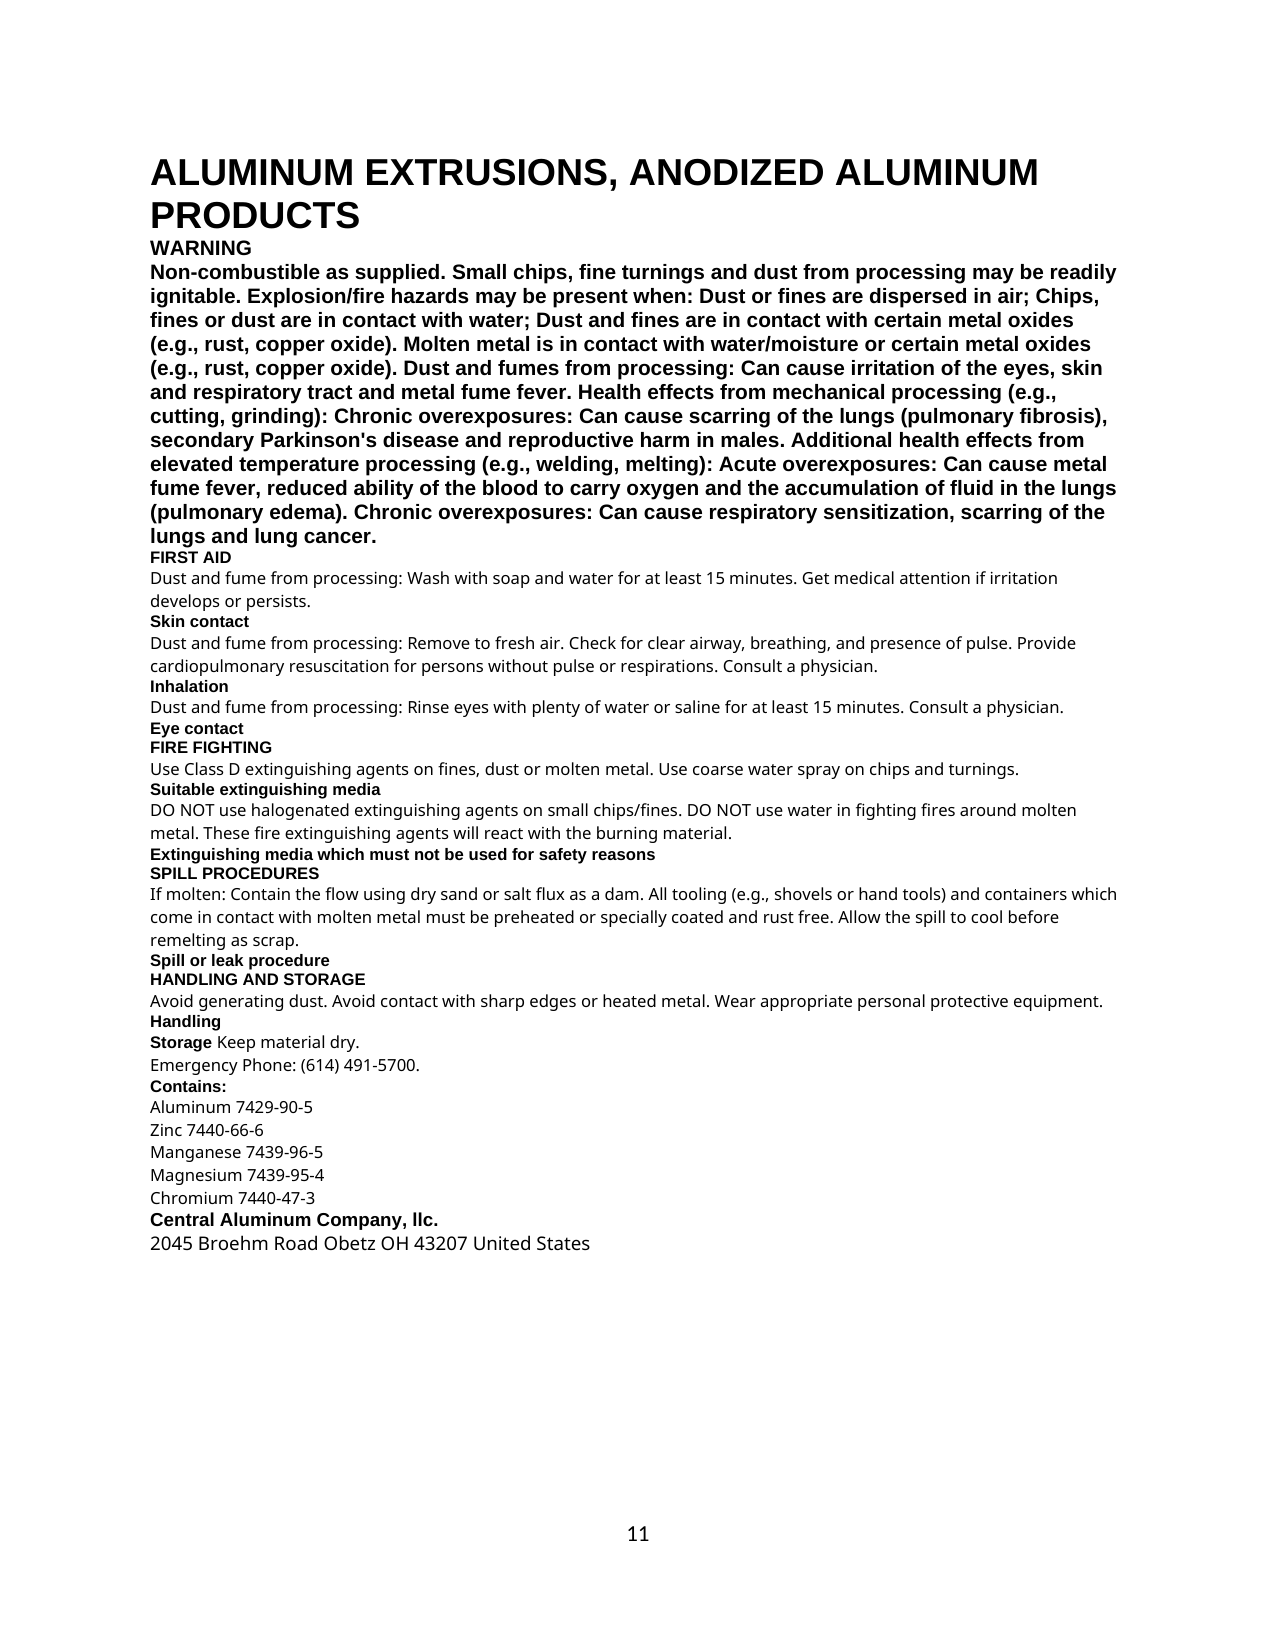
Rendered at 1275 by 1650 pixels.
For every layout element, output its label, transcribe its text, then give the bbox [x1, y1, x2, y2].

text Zinc 7440-66-6 [150, 1118, 1125, 1141]
text Storage Keep material dry. [150, 1031, 1125, 1054]
text HANDLING AND STORAGE [150, 970, 1125, 989]
text Avoid generating dust. Avoid contact with sharp edges or heated metal. Wear appropriate personal protective equipment. [150, 989, 1125, 1012]
text Eye contact [150, 719, 1125, 738]
text Dust and fume from processing: Rinse eyes with plenty of water or saline for at least 15 minutes. Consult a physician. [150, 696, 1125, 719]
text Spill or leak procedure [150, 951, 1125, 970]
text FIRST AID [150, 548, 1125, 567]
text WARNING [150, 236, 1125, 260]
text FIRE FIGHTING [150, 738, 1125, 757]
text 2045 Broehm Road Obetz OH 43207 United States [150, 1231, 1125, 1256]
text Central Aluminum Company, llc. [150, 1209, 1125, 1231]
text ALUMINUM EXTRUSIONS, ANODIZED ALUMINUM PRODUCTS [150, 150, 1125, 236]
text Manganese 7439-96-5 [150, 1141, 1125, 1164]
text Chromium 7440-47-3 [150, 1186, 1125, 1209]
text Emergency Phone: (614) 491-5700. [150, 1054, 1125, 1076]
text Skin contact [150, 612, 1125, 631]
text Magnesium 7439-95-4 [150, 1164, 1125, 1186]
text Dust and fume from processing: Wash with soap and water for at least 15 minutes. Get medical attention if irritation develops or persists. [150, 567, 1125, 612]
text Suitable extinguishing media [150, 780, 1125, 799]
text Contains: [150, 1076, 1125, 1096]
text Extinguishing media which must not be used for safety reasons [150, 844, 1125, 863]
text Handling [150, 1012, 1125, 1031]
text SPILL PROCEDURES [150, 863, 1125, 883]
text Non-combustible as supplied. Small chips, fine turnings and dust from processing may be readily ignitable. Explosion/fire hazards may be present when: Dust or fines are dispersed in air; Chips, fines or dust are in contact with water; Dust and fines are in contact with certain metal oxides (e.g., rust, copper oxide). Molten metal is in contact with water/moisture or certain metal oxides (e.g., rust, copper oxide). Dust and fumes from processing: Can cause irritation of the eyes, skin and respiratory tract and metal fume fever. Health effects from mechanical processing (e.g., cutting, grinding): Chronic overexposures: Can cause scarring of the lungs (pulmonary fibrosis), secondary Parkinson's disease and reproductive harm in males. Additional health effects from elevated temperature processing (e.g., welding, melting): Acute overexposures: Can cause metal fume fever, reduced ability of the blood to carry oxygen and the accumulation of fluid in the lungs (pulmonary edema). Chronic overexposures: Can cause respiratory sensitization, scarring of the lungs and lung cancer. [150, 260, 1125, 548]
text If molten: Contain the flow using dry sand or salt flux as a dam. All tooling (e.g., shovels or hand tools) and containers which come in contact with molten metal must be preheated or specially coated and rust free. Allow the spill to cool before remelting as scrap. [150, 883, 1125, 951]
text DO NOT use halogenated extinguishing agents on small chips/fines. DO NOT use water in fighting fires around molten metal. These fire extinguishing agents will react with the burning material. [150, 799, 1125, 844]
text Dust and fume from processing: Remove to fresh air. Check for clear airway, breathing, and presence of pulse. Provide cardiopulmonary resuscitation for persons without pulse or respirations. Consult a physician. [150, 631, 1125, 677]
text Aluminum 7429-90-5 [150, 1096, 1125, 1118]
text Inhalation [150, 677, 1125, 696]
text Use Class D extinguishing agents on fines, dust or molten metal. Use coarse water spray on chips and turnings. [150, 757, 1125, 780]
